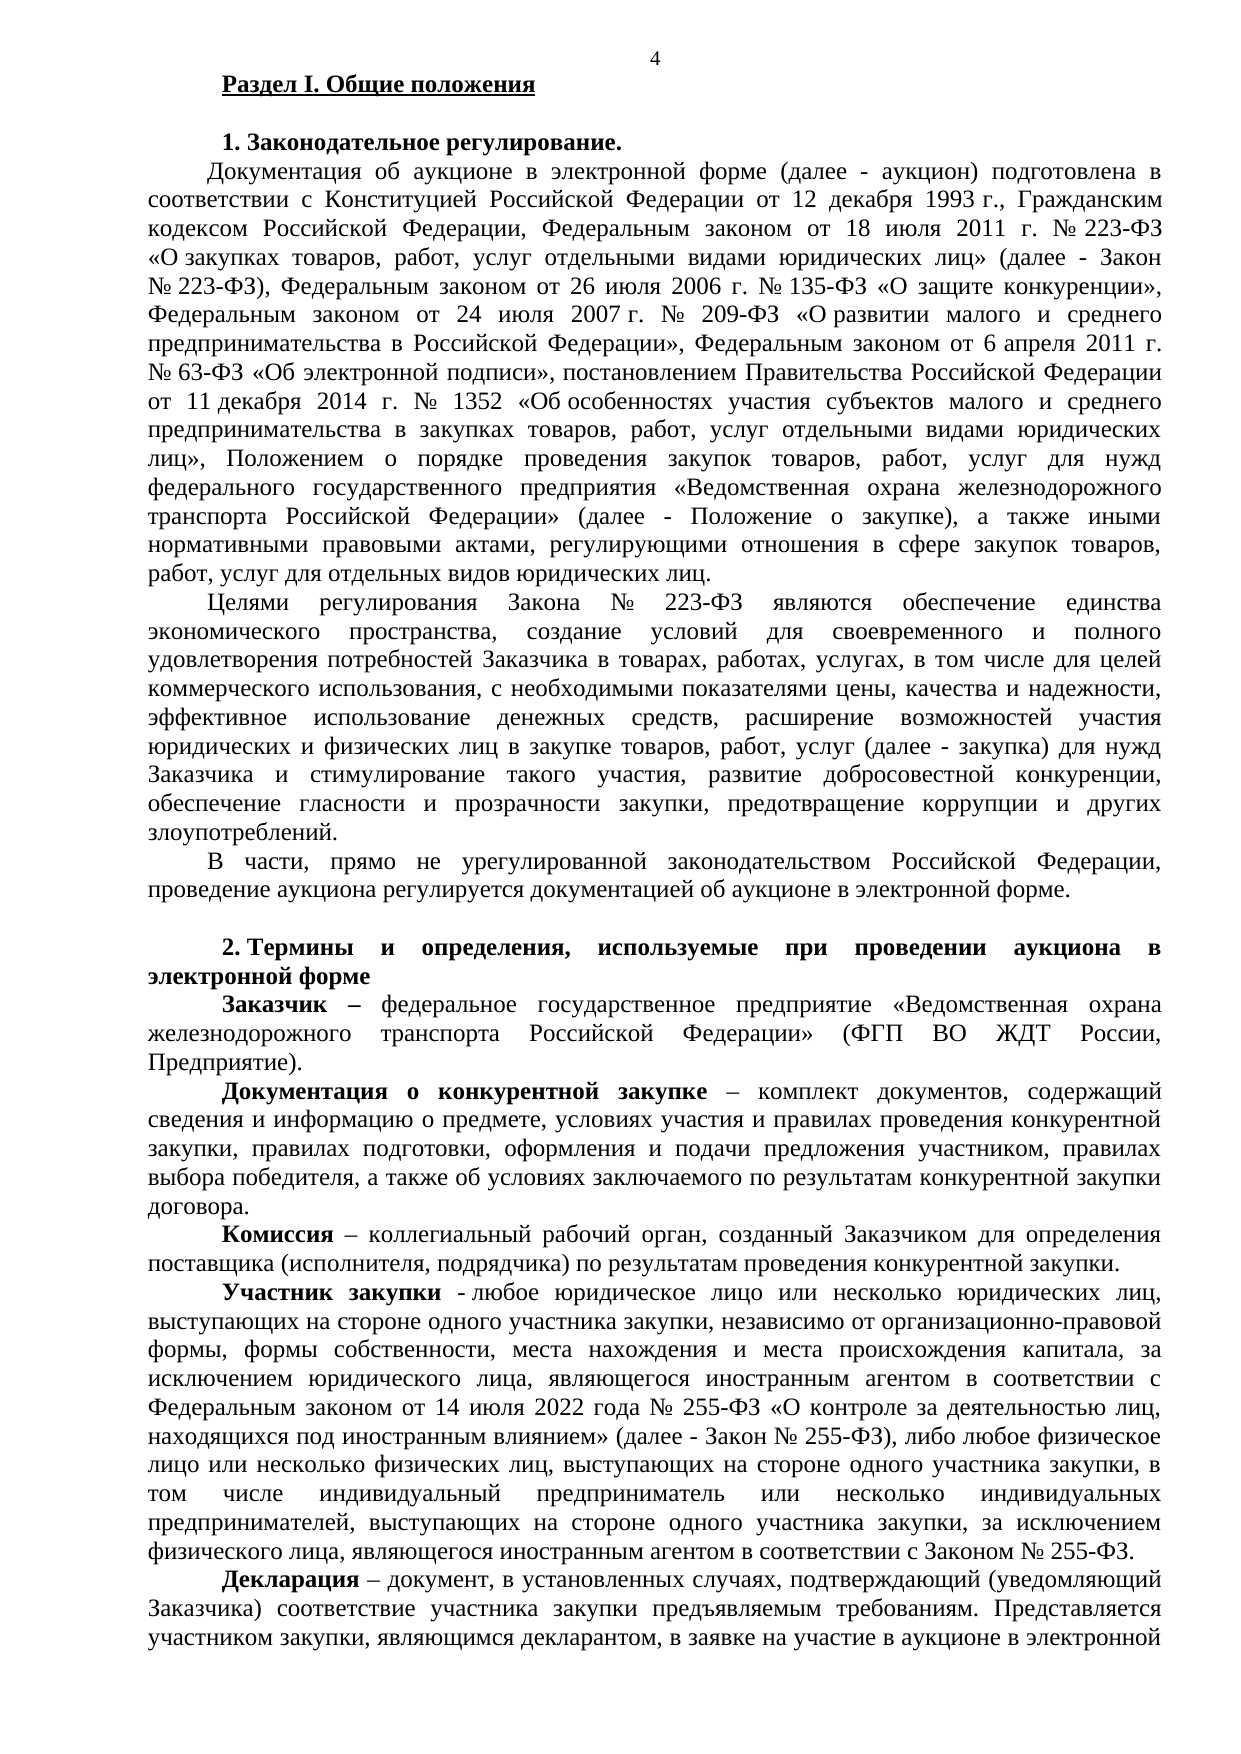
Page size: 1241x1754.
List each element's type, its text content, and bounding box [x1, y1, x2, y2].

text 1. Законодательное регулирование. [148, 127, 1162, 156]
text Участник закупки - любое юридическое лицо или несколько юридических лиц, выступающих на стороне одного участника закупки, независимо от организационно-правовой формы, формы собственности, места нахождения и места происхождения капитала, за исключением юридического лица, являющегося иностранным агентом в соответствии с Федеральным законом от 14 июля 2022 года № 255-ФЗ «О контроле за деятельностью лиц, находящихся под иностранным влиянием» (далее - Закон № 255-ФЗ), либо любое физическое лицо или несколько физических лиц, выступающих на стороне одного участника закупки, в том числе индивидуальный предприниматель или несколько индивидуальных предпринимателей, выступающих на стороне одного участника закупки, за исключением физического лица, являющегося иностранным агентом в соответствии с Законом № 255-ФЗ. [148, 1277, 1162, 1564]
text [148, 1564, 1162, 1651]
text Целями регулирования Закона № 223-ФЗ являются обеспечение единства экономического пространства, создание условий для своевременного и полного удовлетворения потребностей Заказчика в товарах, работах, услугах, в том числе для целей коммерческого использования, с необходимыми показателями цены, качества и надежности, эффективное использование денежных средств, расширение возможностей участия юридических и физических лиц в закупке товаров, работ, услуг (далее - закупка) для нужд Заказчика и стимулирование такого участия, развитие добросовестной конкуренции, обеспечение гласности и прозрачности закупки, предотвращение коррупции и других злоупотреблений. [148, 587, 1162, 846]
text Комиссия – коллегиальный рабочий орган, созданный Заказчиком для определения поставщика (исполнителя, подрядчика) по результатам проведения конкурентной закупки. [148, 1219, 1162, 1277]
text Заказчик – федеральное государственное предприятие «Ведомственная охрана железнодорожного транспорта Российской Федерации» (ФГП ВО ЖДТ России, Предприятие). [148, 989, 1162, 1076]
text Документация о конкурентной закупке – комплект документов, содержащий сведения и информацию о предмете, условиях участия и правилах проведения конкурентной закупки, правилах подготовки, оформления и подачи предложения участником, правилах выбора победителя, а также об условиях заключаемого по результатам конкурентной закупки договора. [148, 1076, 1162, 1219]
text Раздел I. Общие положения [148, 69, 1162, 98]
text 2. Термины и определения, используемые при проведении аукциона в электронной форме [148, 932, 1162, 989]
text Документация об аукционе в электронной форме (далее - аукцион) подготовлена в соответствии с Конституцией Российской Федерации от 12 декабря 1993 г., Гражданским кодексом Российской Федерации, Федеральным законом от 18 июля 2011 г. № 223-ФЗ «О закупках товаров, работ, услуг отдельными видами юридических лиц» (далее - Закон № 223-ФЗ), Федеральным законом от 26 июля 2006 г. № 135-ФЗ «О защите конкуренции», Федеральным законом от 24 июля 2007 г. № 209-ФЗ «О развитии малого и среднего предпринимательства в Российской Федерации», Федеральным законом от 6 апреля 2011 г. № 63-ФЗ «Об электронной подписи», постановлением Правительства Российской Федерации от 11 декабря 2014 г. № 1352 «Об особенностях участия субъектов малого и среднего предпринимательства в закупках товаров, работ, услуг отдельными видами юридических лиц», Положением о порядке проведения закупок товаров, работ, услуг для нужд федерального государственного предприятия «Ведомственная охрана железнодорожного транспорта Российской Федерации» (далее - Положение о закупке), а также иными нормативными правовыми актами, регулирующими отношения в сфере закупок товаров, работ, услуг для отдельных видов юридических лиц. [148, 156, 1162, 587]
text В части, прямо не урегулированной законодательством Российской Федерации, проведение аукциона регулируется документацией об аукционе в электронной форме. [148, 846, 1162, 903]
